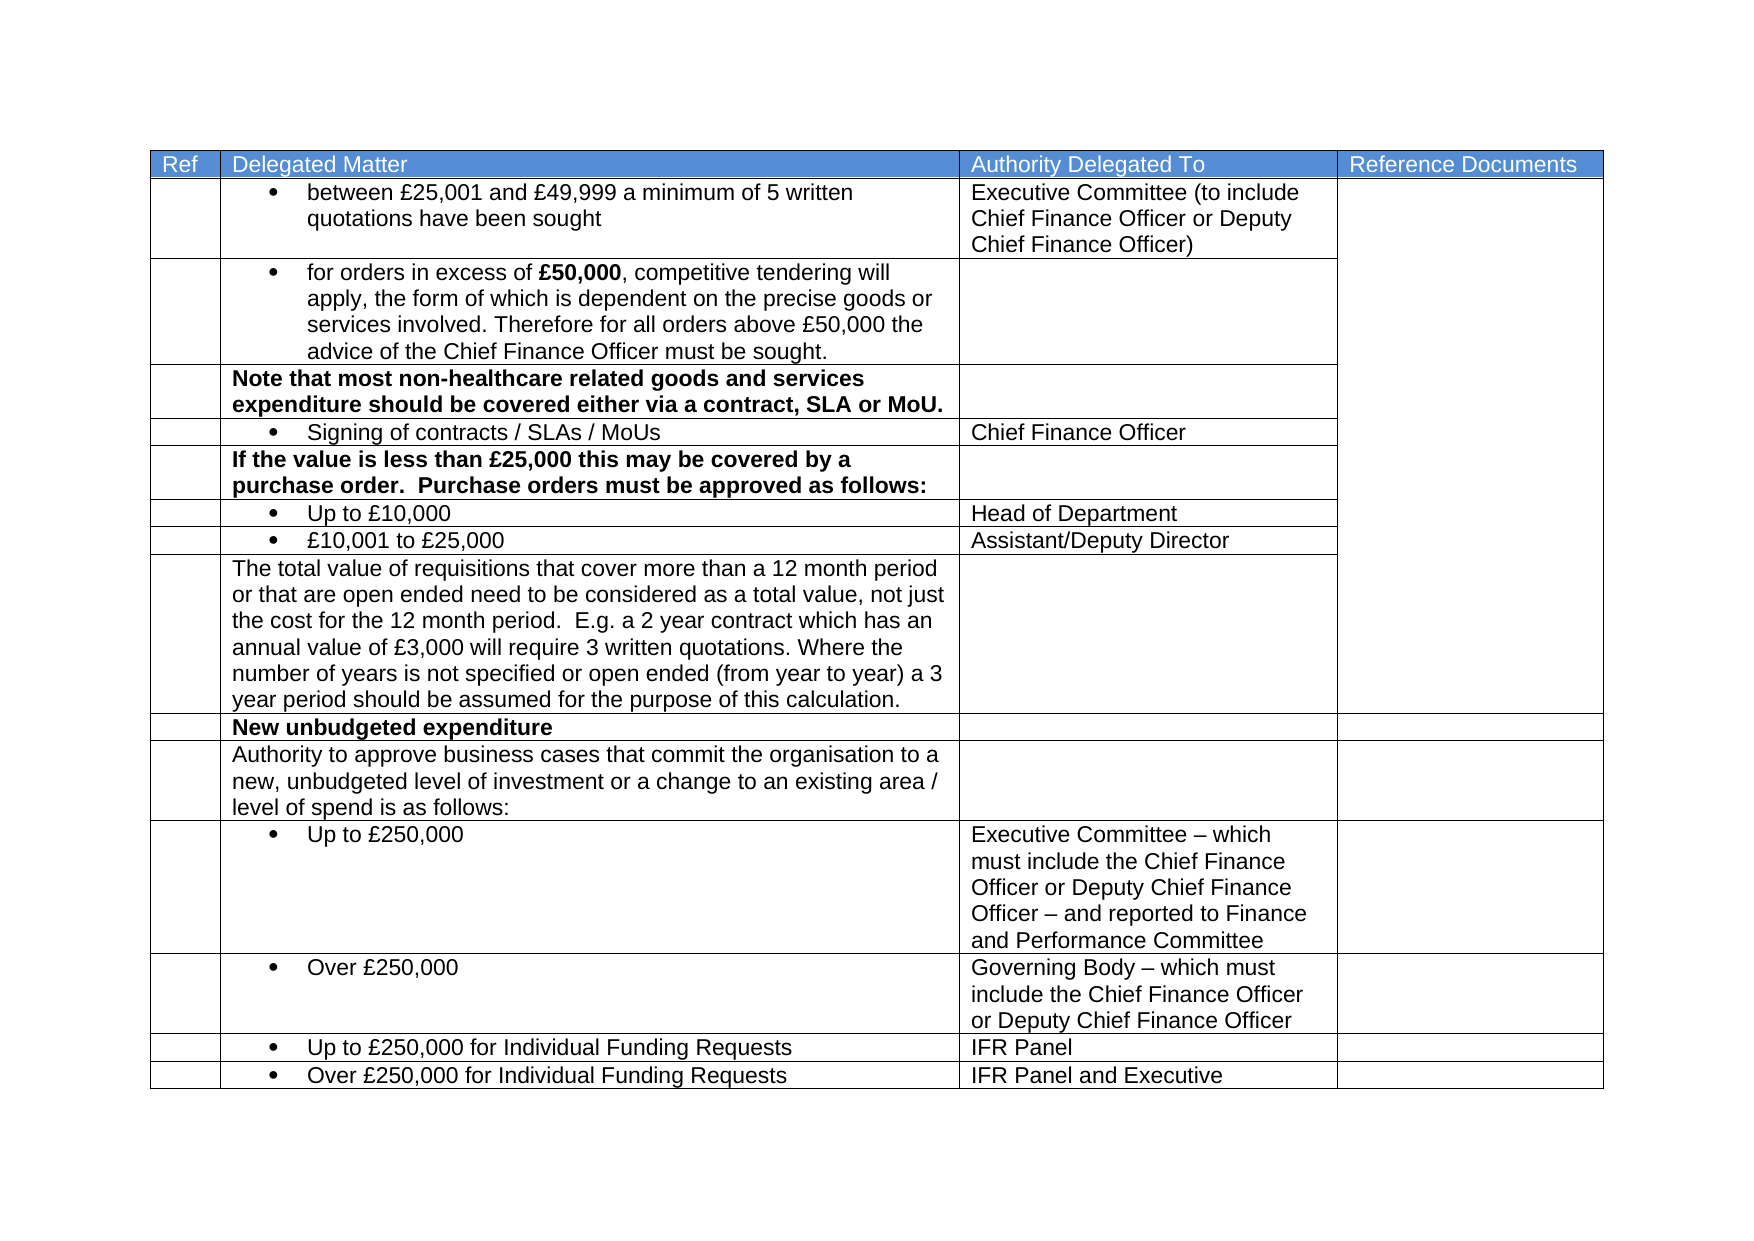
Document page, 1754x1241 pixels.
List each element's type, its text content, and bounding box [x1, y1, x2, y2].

table_cell Signing of contracts / SLAs / MoUs [221, 419, 959, 445]
table_cell [151, 714, 220, 740]
table_cell between £25,001 and £49,999 a minimum of 5 written quotations have been sought [221, 179, 959, 257]
table_cell [1338, 741, 1603, 820]
table_cell [960, 446, 1337, 499]
table_cell [1338, 821, 1603, 953]
table_cell [151, 555, 220, 713]
table_cell [1338, 1062, 1603, 1088]
table_cell Authority to approve business cases that commit the organisation to a new, unbudgeted level of investment or a change to an existing area / level of spend is as follows: [221, 741, 959, 820]
table_cell [151, 259, 220, 364]
table_cell [960, 741, 1337, 820]
table_cell Head of Department [960, 500, 1337, 526]
table_cell The total value of requisitions that cover more than a 12 month period or that are open ended need to be considered as a total value, not just the cost for the 12 month period. E.g. a 2 year contract which has an annual value of £3,000 will require 3 written quotations. Where the number of years is not specified or open ended (from year to year) a 3 year period should be assumed for the purpose of this calculation. [221, 555, 959, 713]
table_cell [151, 419, 220, 445]
table_cell [151, 1034, 220, 1061]
table_cell Over £250,000 [221, 954, 959, 1033]
table_cell Up to £10,000 [221, 500, 959, 526]
table_cell Up to £250,000 [221, 821, 959, 953]
table_cell [960, 365, 1337, 418]
table_cell If the value is less than £25,000 this may be covered by a purchase order. Purchase orders must be approved as follows: [221, 446, 959, 499]
table_cell [960, 259, 1337, 364]
table_cell Executive Committee (to include Chief Finance Officer or Deputy Chief Finance Officer) [960, 179, 1337, 257]
table_header Reference Documents [1338, 151, 1603, 177]
table_cell [1338, 1034, 1603, 1061]
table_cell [221, 1062, 959, 1088]
table_cell [1338, 714, 1603, 740]
table_header Ref [151, 151, 220, 177]
table_cell Note that most non-healthcare related goods and services expenditure should be covered either via a contract, SLA or MoU. [221, 365, 959, 418]
table_cell [151, 821, 220, 953]
table_cell IFR Panel [960, 1034, 1337, 1061]
table_cell Up to £250,000 for Individual Funding Requests [221, 1034, 959, 1061]
table_cell [1338, 954, 1603, 1033]
table_cell [151, 500, 220, 526]
table_cell [960, 555, 1337, 713]
table_cell Governing Body – which must include the Chief Finance Officer or Deputy Chief Finance Officer [960, 954, 1337, 1033]
table_header Delegated Matter [221, 151, 959, 177]
table_cell £10,001 to £25,000 [221, 527, 959, 554]
table_cell [151, 446, 220, 499]
table_cell Assistant/Deputy Director [960, 527, 1337, 554]
table_cell [960, 714, 1337, 740]
table_cell [151, 179, 220, 257]
table_cell Chief Finance Officer [960, 419, 1337, 445]
table_cell New unbudgeted expenditure [221, 714, 959, 740]
table_header Authority Delegated To [960, 151, 1337, 177]
table_cell [151, 527, 220, 554]
table_cell [151, 1062, 220, 1088]
table_cell [151, 741, 220, 820]
table_cell [151, 954, 220, 1033]
table_cell for orders in excess of £50,000, competitive tendering will apply, the form of which is dependent on the precise goods or services involved. Therefore for all orders above £50,000 the advice of the Chief Finance Officer must be sought. [221, 259, 959, 364]
table_cell IFR Panel and Executive Committee [960, 1062, 1337, 1088]
table_cell Executive Committee – which must include the Chief Finance Officer or Deputy Chief Finance Officer – and reported to Finance and Performance Committee [960, 821, 1337, 953]
table_cell [151, 365, 220, 418]
